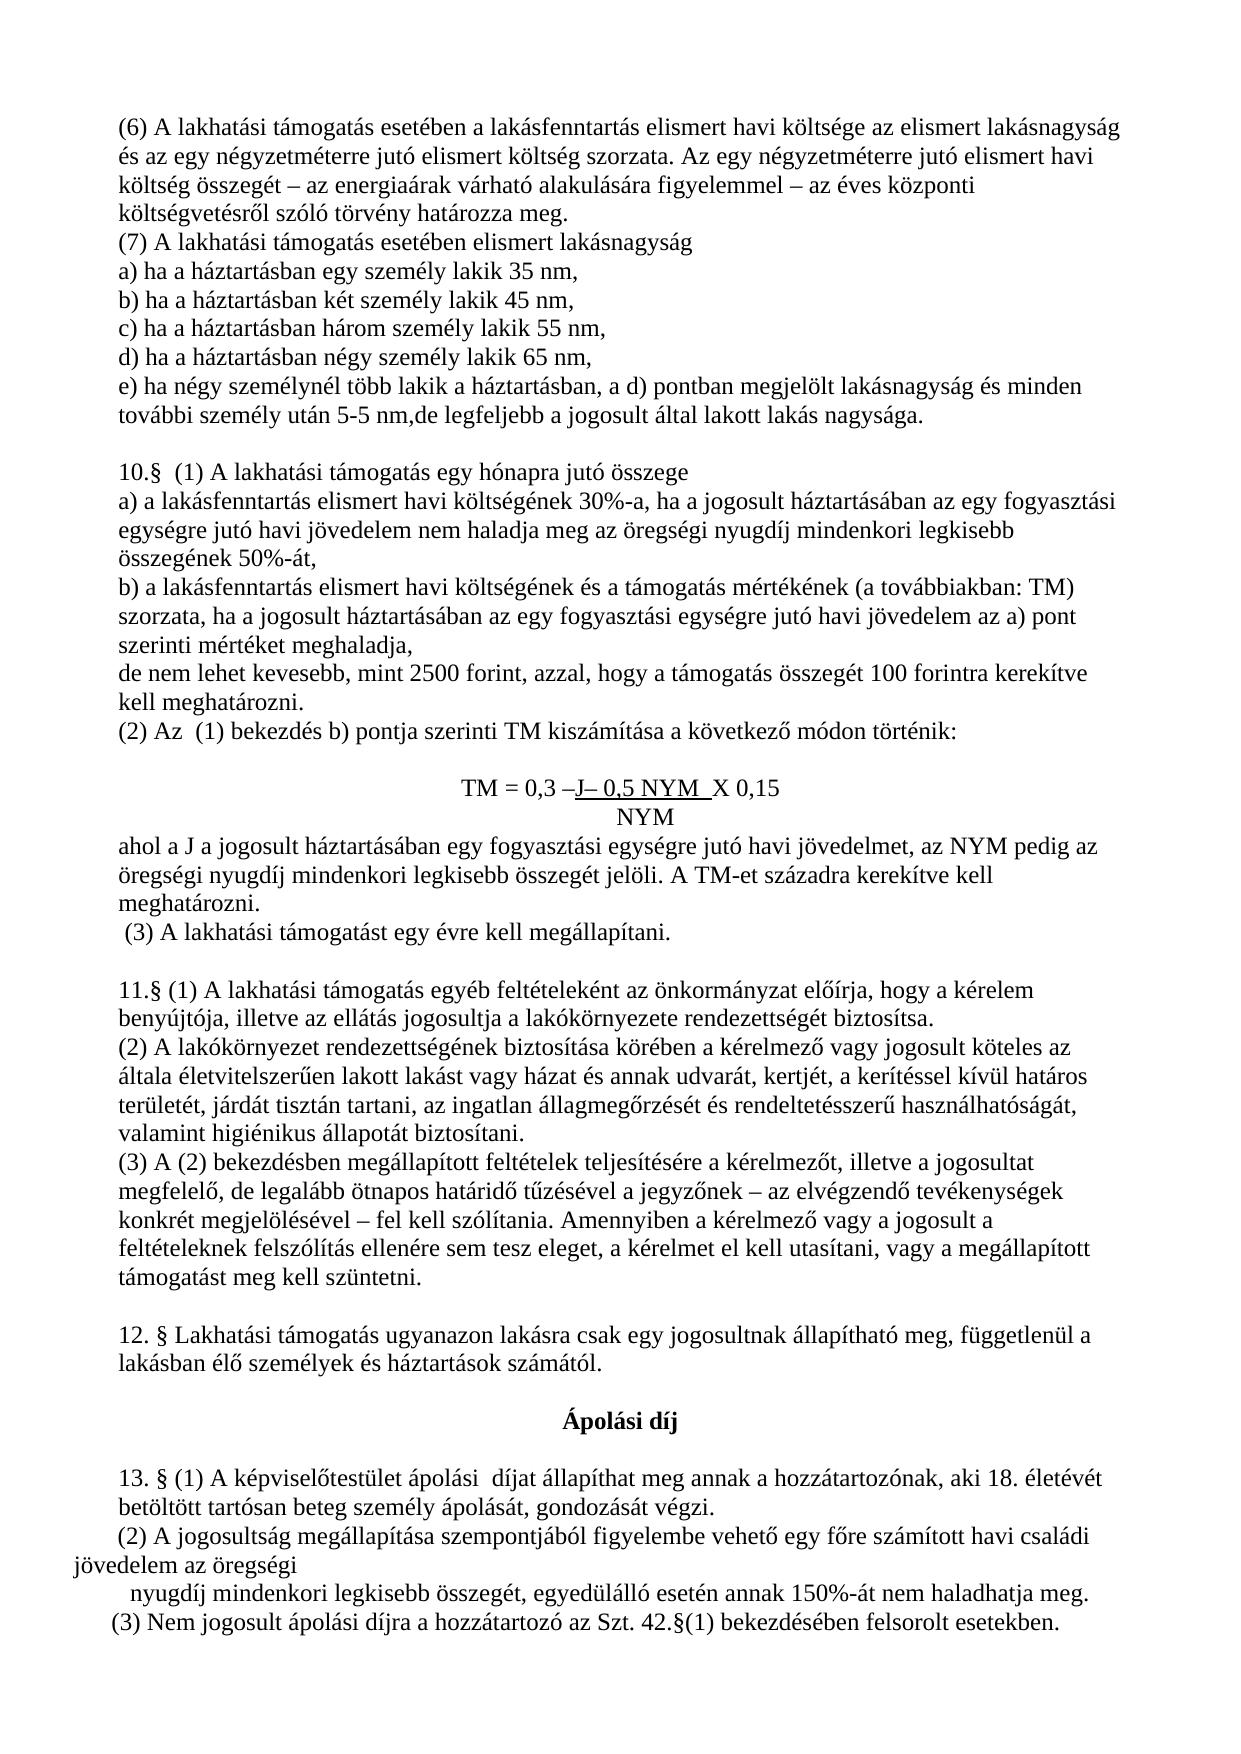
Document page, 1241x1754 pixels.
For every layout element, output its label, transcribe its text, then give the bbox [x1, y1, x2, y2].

text ahol a J a jogosult háztartásában egy fogyasztási egységre jutó havi jövedelmet, az NYM pedig az öregségi nyugdíj mindenkori legkisebb összegét jelöli. A TM-et századra kerekítve kell meghatározni. [118, 831, 1122, 917]
text a) ha a háztartásban egy személy lakik 35 nm, [118, 256, 1122, 285]
text (6) A lakhatási támogatás esetében a lakásfenntartás elismert havi költsége az elismert lakásnagyság és az egy négyzetméterre jutó elismert költség szorzata. Az egy négyzetméterre jutó elismert havi költség összegét – az energiaárak várható alakulására figyelemmel – az éves központi költségvetésről szóló törvény határozza meg. [118, 112, 1122, 227]
text e) ha négy személynél több lakik a háztartásban, a d) pontban megjelölt lakásnagyság és minden további személy után 5-5 nm,de legfeljebb a jogosult által lakott lakás nagysága. [118, 371, 1122, 428]
text (2) A jogosultság megállapítása szempontjából figyelembe vehető egy főre számított havi családi jövedelem az öregségi [74, 1521, 1122, 1578]
text d) ha a háztartásban négy személy lakik 65 nm, [118, 342, 1122, 371]
text 12. § Lakhatási támogatás ugyanazon lakásra csak egy jogosultnak állapítható meg, függetlenül a lakásban élő személyek és háztartások számától. [118, 1320, 1122, 1377]
text Ápolási díj [118, 1406, 1122, 1435]
text TM = 0,3 –J– 0,5 NYM X 0,15 [118, 773, 1122, 802]
text b) a lakásfenntartás elismert havi költségének és a támogatás mértékének (a továbbiakban: TM) szorzata, ha a jogosult háztartásában az egy fogyasztási egységre jutó havi jövedelem az a) pont szerinti mértéket meghaladja, [118, 572, 1122, 658]
text (3) A lakhatási támogatást egy évre kell megállapítani. [118, 917, 1122, 946]
text 11.§ (1) A lakhatási támogatás egyéb feltételeként az önkormányzat előírja, hogy a kérelem benyújtója, illetve az ellátás jogosultja a lakókörnyezete rendezettségét biztosítsa. [118, 975, 1122, 1032]
text a) a lakásfenntartás elismert havi költségének 30%-a, ha a jogosult háztartásában az egy fogyasztási egységre jutó havi jövedelem nem haladja meg az öregségi nyugdíj mindenkori legkisebb összegének 50%-át, [118, 486, 1122, 572]
text b) ha a háztartásban két személy lakik 45 nm, [118, 285, 1122, 313]
text (2) Az (1) bekezdés b) pontja szerinti TM kiszámítása a következő módon történik: [118, 716, 1122, 745]
text (3) Nem jogosult ápolási díjra a hozzátartozó az Szt. 42.§(1) bekezdésében felsorolt esetekben. [74, 1607, 1122, 1636]
text (7) A lakhatási támogatás esetében elismert lakásnagyság [118, 227, 1122, 256]
text de nem lehet kevesebb, mint 2500 forint, azzal, hogy a támogatás összegét 100 forintra kerekítve kell meghatározni. [118, 658, 1122, 716]
text 10.§ (1) A lakhatási támogatás egy hónapra jutó összege [118, 457, 1122, 486]
text c) ha a háztartásban három személy lakik 55 nm, [118, 313, 1122, 342]
text (3) A (2) bekezdésben megállapított feltételek teljesítésére a kérelmezőt, illetve a jogosultat megfelelő, de legalább ötnapos határidő tűzésével a jegyzőnek – az elvégzendő tevékenységek konkrét megjelölésével – fel kell szólítania. Amennyiben a kérelmező vagy a jogosult a feltételeknek felszólítás ellenére sem tesz eleget, a kérelmet el kell utasítani, vagy a megállapított támogatást meg kell szüntetni. [118, 1147, 1122, 1291]
text NYM [118, 802, 1122, 831]
text (2) A lakókörnyezet rendezettségének biztosítása körében a kérelmező vagy jogosult köteles az általa életvitelszerűen lakott lakást vagy házat és annak udvarát, kertjét, a kerítéssel kívül határos területét, járdát tisztán tartani, az ingatlan állagmegőrzését és rendeltetésszerű használhatóságát, valamint higiénikus állapotát biztosítani. [118, 1032, 1122, 1147]
text nyugdíj mindenkori legkisebb összegét, egyedülálló esetén annak 150%-át nem haladhatja meg. [74, 1578, 1122, 1607]
text 13. § (1) A képviselőtestület ápolási díjat állapíthat meg annak a hozzátartozónak, aki 18. életévét betöltött tartósan beteg személy ápolását, gondozását végzi. [118, 1463, 1122, 1521]
